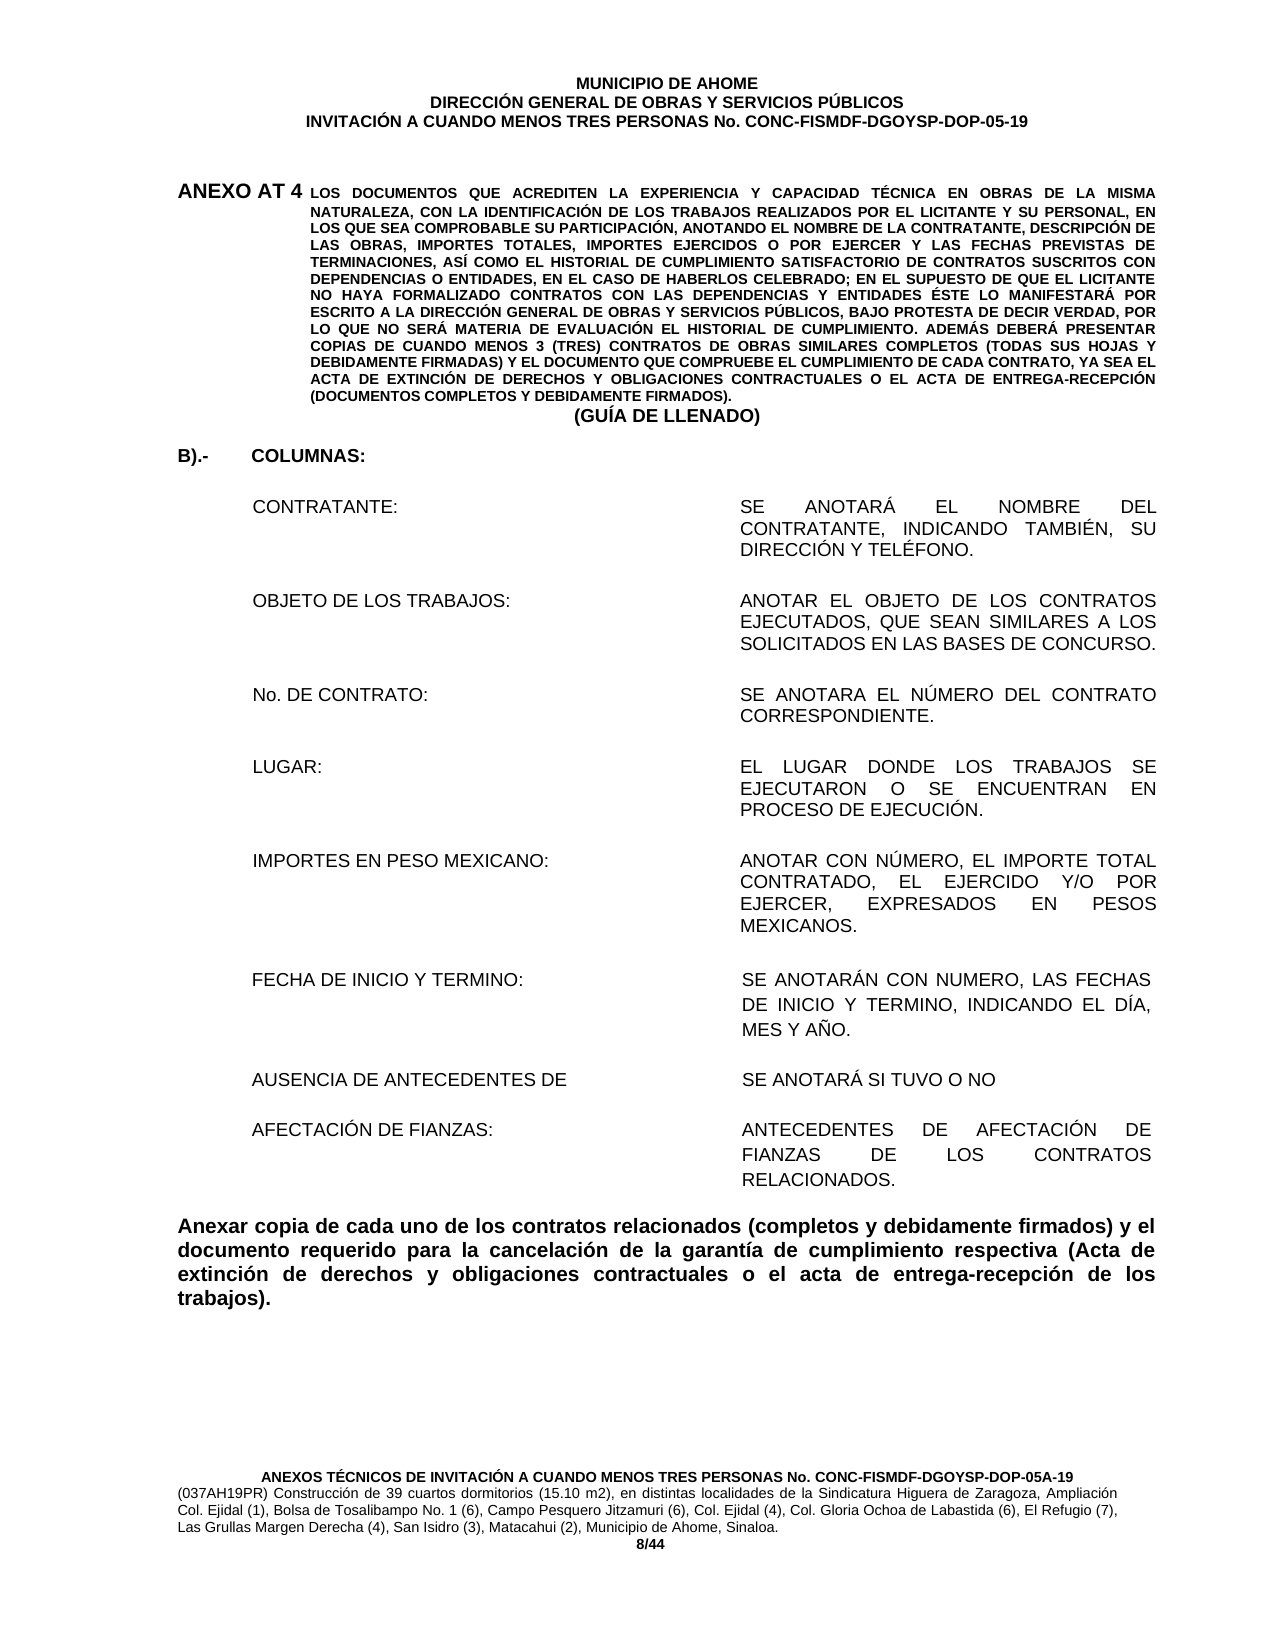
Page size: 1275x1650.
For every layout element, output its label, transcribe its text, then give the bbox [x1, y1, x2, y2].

text OBJETO DE LOS TRABAJOS: ANOTAR EL OBJETO DE LOS CONTRATOS EJECUTADOS, QUE SEAN SIMILARES A LOS SOLICITADOS EN LAS BASES DE CONCURSO. [252, 590, 1157, 654]
text Anexar copia de cada uno de los contratos relacionados (completos y debidamente firmados) y el documento requerido para la cancelación de la garantía de cumplimiento respectiva (Acta de extinción de derechos y obligaciones contractuales o el acta de entrega-recepción de los trabajos). [177, 1214, 1157, 1310]
text FECHA DE INICIO Y TERMINO: SE ANOTARÁN CON NUMERO, LAS FECHAS DE INICIO Y TERMINO, INDICANDO EL DÍA, MES Y AÑO. [252, 965, 1152, 1040]
text CONTRATANTE: SE ANOTARÁ EL NOMBRE DEL CONTRATANTE, INDICANDO TAMBIÉN, SU DIRECCIÓN Y TELÉFONO. [252, 496, 1157, 561]
text LUGAR: EL LUGAR DONDE LOS TRABAJOS SE EJECUTARON O SE ENCUENTRAN EN PROCESO DE EJECUCIÓN. [252, 756, 1157, 821]
text AUSENCIA DE ANTECEDENTES DE SE ANOTARÁ SI TUVO O NO [252, 1065, 1152, 1090]
text AFECTACIÓN DE FIANZAS: ANTECEDENTES DE AFECTACIÓN DE FIANZAS DE LOS CONTRATOS RELACIONADOS. [252, 1115, 1152, 1190]
text B).- COLUMNAS: [177, 445, 1157, 467]
text No. DE CONTRATO: SE ANOTARA EL NÚMERO DEL CONTRATO CORRESPONDIENTE. [252, 684, 1157, 727]
text IMPORTES EN PESO MEXICANO: ANOTAR CON NÚMERO, EL IMPORTE TOTAL CONTRATADO, EL EJERCIDO Y/O POR EJERCER, EXPRESADOS EN PESOS MEXICANOS. [252, 850, 1157, 936]
